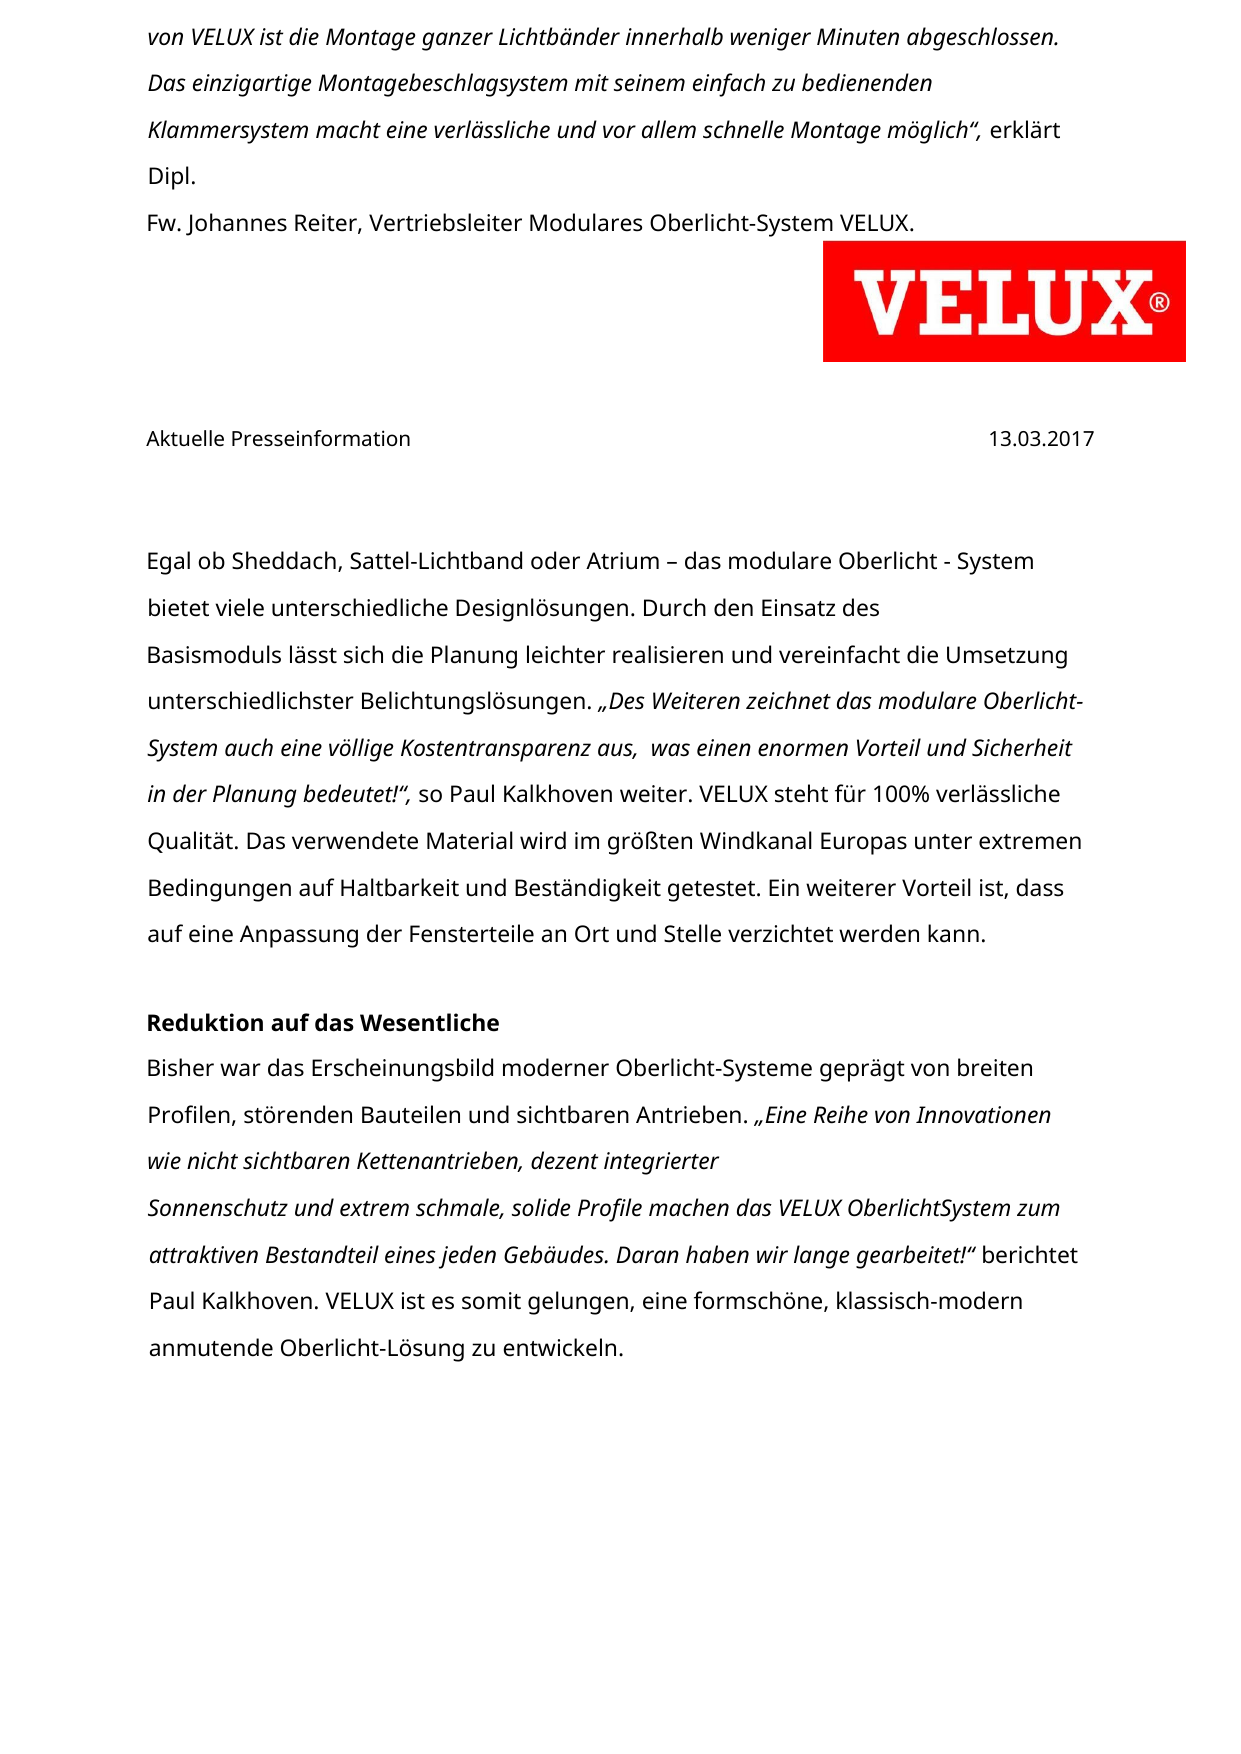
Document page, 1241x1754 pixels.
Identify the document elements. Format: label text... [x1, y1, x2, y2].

text Fw. Johannes Reiter, Vertriebsleiter Modulares Oberlicht-System VELUX. [146, 207, 1093, 238]
subtitle Reduktion auf das Wesentliche [146, 1007, 1096, 1038]
text Basismoduls lässt sich die Planung leichter realisieren und vereinfacht die Umsetzung unterschiedlichster Belichtungslösungen. „Des Weiteren zeichnet das modulare Oberlicht-System auch eine völlige Kostentransparenz aus, was einen enormen Vorteil und Sicherheit in der Planung bedeutet!“, so Paul Kalkhoven weiter. VELUX steht für 100% verlässliche Qualität. Das verwendete Material wird im größten Windkanal Europas unter extremen Bedingungen auf Haltbarkeit und Beständigkeit getestet. Ein weiterer Vorteil ist, dass auf eine Anpassung der Fensterteile an Ort und Stelle verzichtet werden kann. [146, 639, 1093, 949]
text Sonnenschutz und extrem schmale, solide Profile machen das VELUX OberlichtSystem zum attraktiven Bestandteil eines jeden Gebäudes. Daran haben wir lange gearbeitet!“ berichtet Paul Kalkhoven. VELUX ist es somit gelungen, eine formschöne, klassisch-modern anmutende Oberlicht-Lösung zu entwickeln. [147, 1192, 1100, 1363]
text Egal ob Sheddach, Sattel-Lichtband oder Atrium – das modulare Oberlicht - System bietet viele unterschiedliche Designlösungen. Durch den Einsatz des [146, 545, 1093, 623]
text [147, 21, 1100, 192]
text Aktuelle Presseinformation 13.03.2017 [146, 424, 1100, 452]
text Bisher war das Erscheinungsbild moderner Oberlicht-Systeme geprägt von breiten Profilen, störenden Bauteilen und sichtbaren Antrieben. „Eine Reihe von Innovationen wie nicht sichtbaren Kettenantrieben, dezent integrierter [146, 1052, 1093, 1176]
picture [823, 240, 1186, 362]
